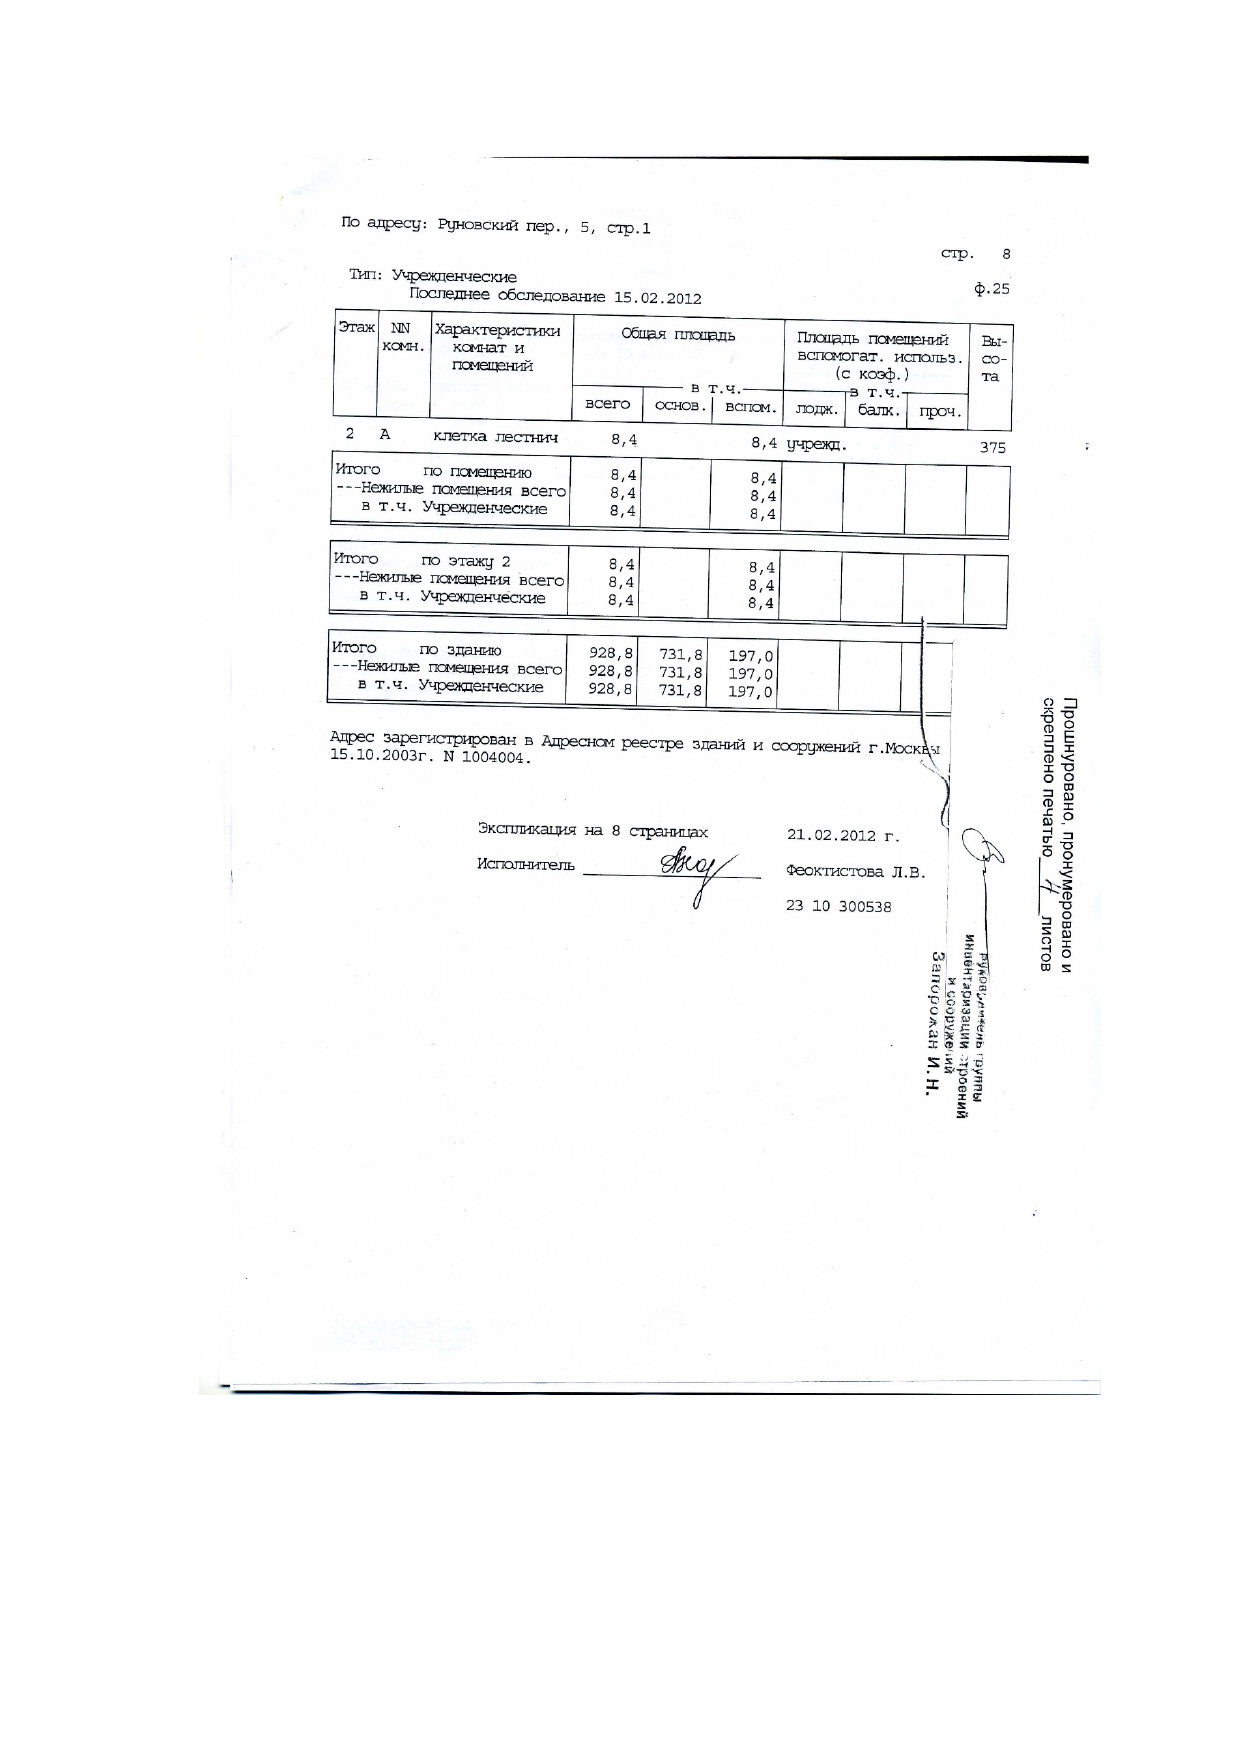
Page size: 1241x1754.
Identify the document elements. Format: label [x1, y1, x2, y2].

picture [198, 154, 1101, 1395]
